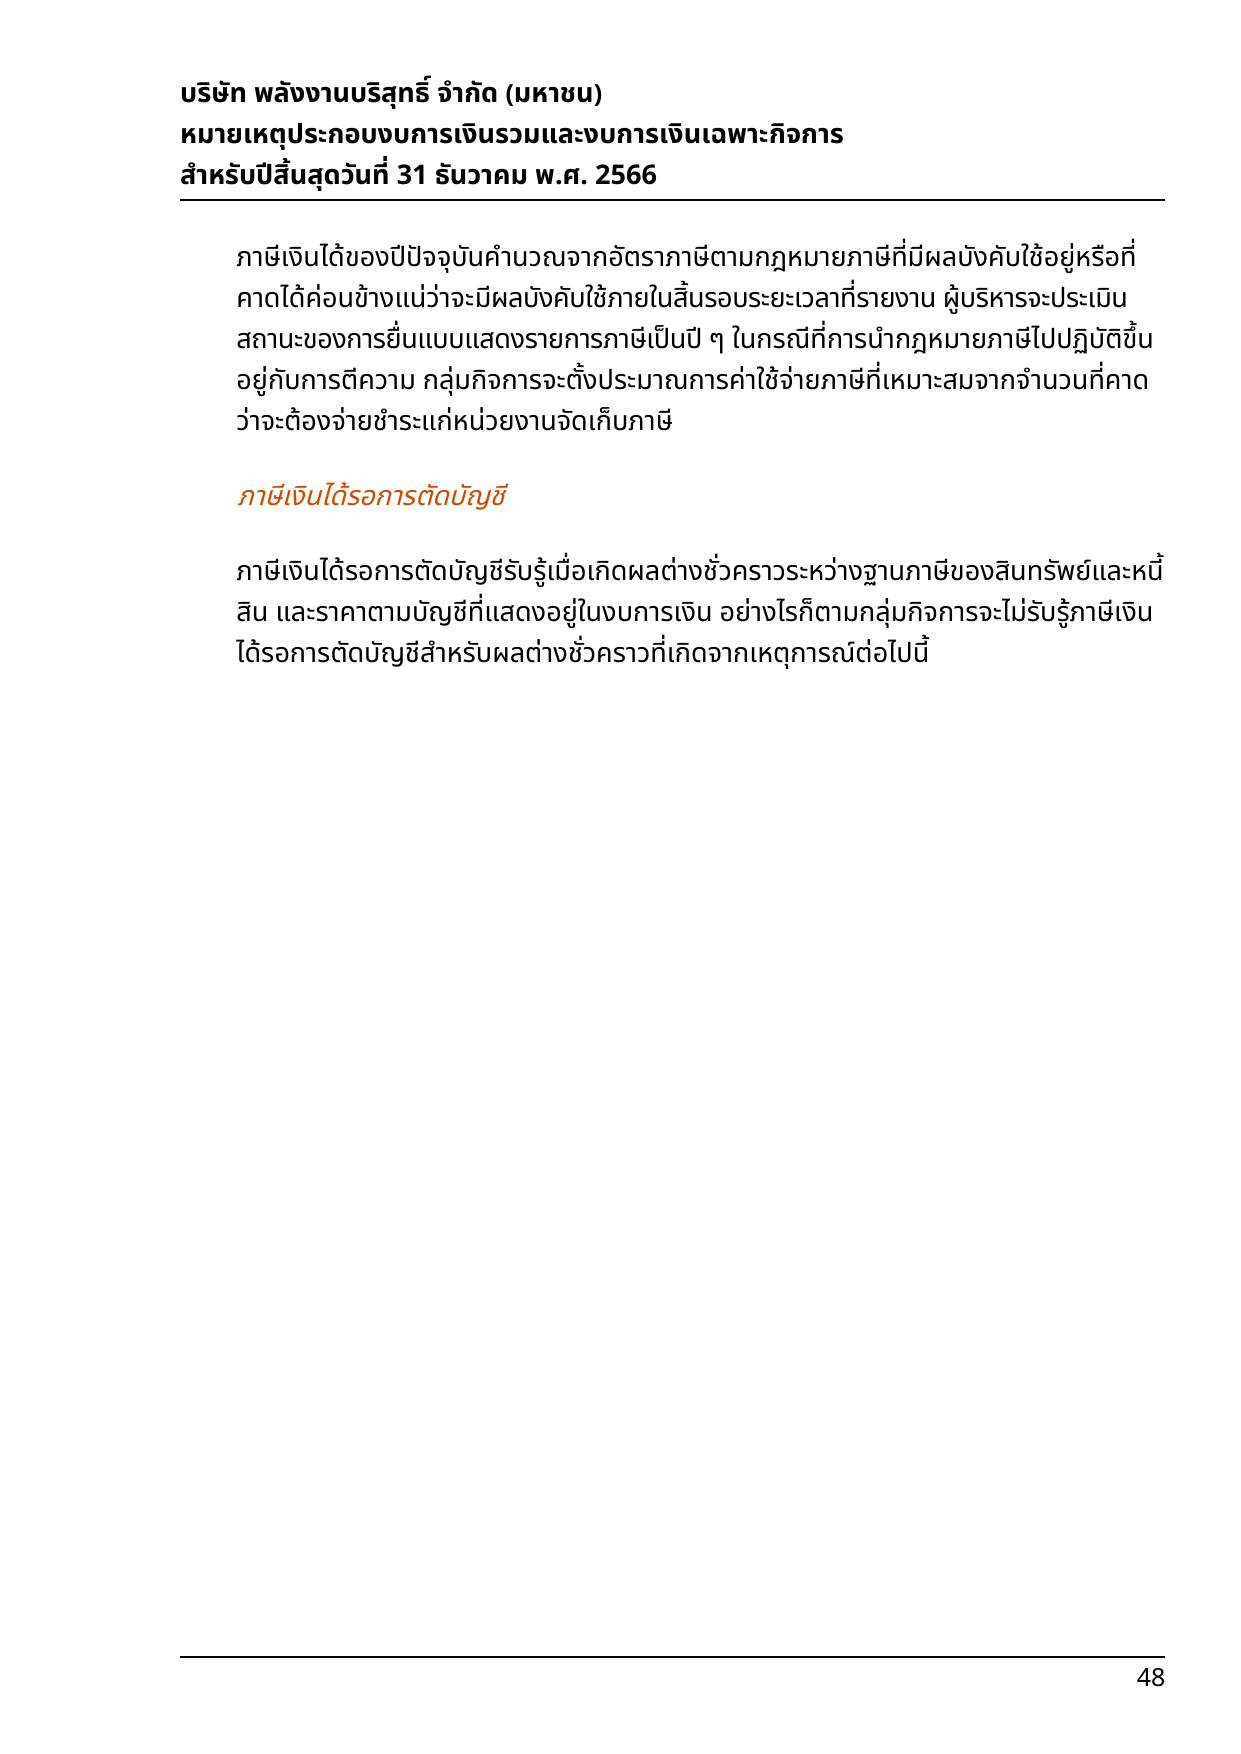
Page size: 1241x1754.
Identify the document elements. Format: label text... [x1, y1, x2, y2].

text ภาษีเงินได้ของปีปัจจุบันคำนวณจากอัตราภาษีตามกฎหมายภาษีที่มีผลบังคับใช้อยู่หรือที่คาดได้ค่อนข้างแน่ว่าจะมีผลบังคับใช้ภายในสิ้นรอบระยะเวลาที่รายงาน ผู้บริหารจะประเมินสถานะของการยื่นแบบแสดงรายการภาษีเป็นปี ๆ ในกรณีที่การนำกฎหมายภาษีไปปฏิบัติขึ้นอยู่กับการตีความ กลุ่มกิจการจะตั้งประมาณการค่าใช้จ่ายภาษีที่เหมาะสมจากจำนวนที่คาดว่าจะต้องจ่ายชำระแก่หน่วยงานจัดเก็บภาษี [236, 238, 1165, 442]
text ภาษีเงินได้รอการตัดบัญชีรับรู้เมื่อเกิดผลต่างชั่วคราวระหว่างฐานภาษีของสินทรัพย์และหนี้สิน และราคาตามบัญชีที่แสดงอยู่ในงบการเงิน อย่างไรก็ตามกลุ่มกิจการจะไม่รับรู้ภาษีเงินได้รอการตัดบัญชีสำหรับผลต่างชั่วคราวที่เกิดจากเหตุการณ์ต่อไปนี้ [236, 551, 1165, 674]
list ภาษีเงินได้รอการตัดบัญชี [237, 476, 1165, 517]
